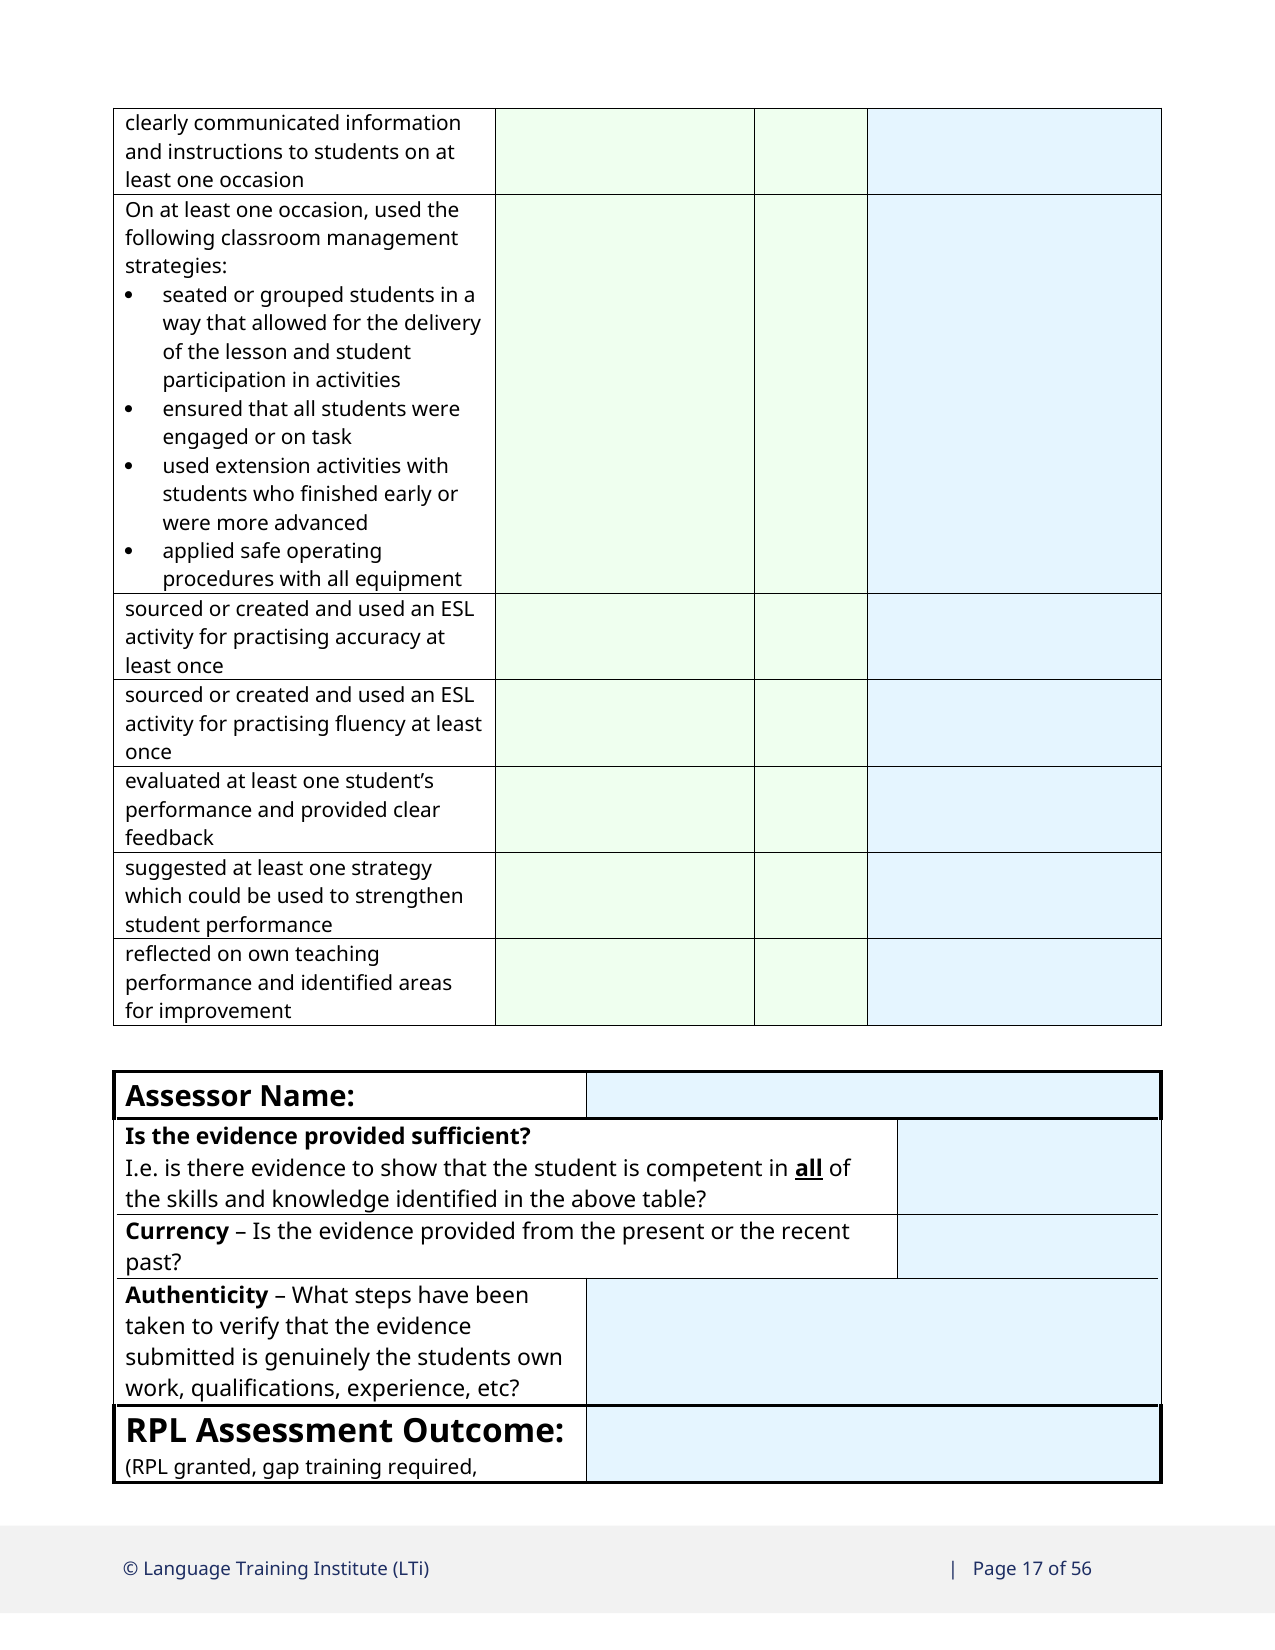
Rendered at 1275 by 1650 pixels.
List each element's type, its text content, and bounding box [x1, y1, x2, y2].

table_cell [755, 109, 867, 194]
table_cell [868, 594, 1161, 679]
table_cell [496, 195, 754, 593]
table_cell [868, 939, 1161, 1025]
table_cell [898, 1214, 1161, 1278]
table_cell [755, 939, 867, 1025]
table_cell [496, 853, 754, 938]
table_cell clearly communicated information and instructions to students on at least one occasion [114, 109, 495, 194]
table_cell [755, 853, 867, 938]
table_header [587, 1073, 1159, 1117]
table_cell Authenticity – What steps have been taken to verify that the evidence submitted is genuinely the students own work, qualifications, experience, etc? [114, 1278, 586, 1404]
table_cell [868, 680, 1161, 766]
table_cell [496, 109, 754, 194]
table_cell [868, 109, 1161, 194]
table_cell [116, 1405, 586, 1481]
table_cell [496, 767, 754, 852]
table_cell [755, 195, 867, 593]
table_cell [587, 1278, 1161, 1404]
table_cell Currency – Is the evidence provided from the present or the recent past? [114, 1214, 897, 1278]
table_header Assessor Name: [116, 1073, 586, 1117]
table_cell [496, 594, 754, 679]
table_cell On at least one occasion, used the following classroom management strategies: seated or grouped students in a way that allowed for the delivery of the lesson and student participation in activities ensured that all students were engaged or on task used extension activities with students who finished early or were more advanced applied safe operating procedures with all equipment [114, 195, 495, 593]
table_cell suggested at least one strategy which could be used to strengthen student performance [114, 853, 495, 938]
table_cell [755, 594, 867, 679]
table_cell [496, 939, 754, 1025]
table_cell [868, 853, 1161, 938]
table_cell reflected on own teaching performance and identified areas for improvement [114, 939, 495, 1025]
table_cell sourced or created and used an ESL activity for practising accuracy at least once [114, 594, 495, 679]
table_cell Is the evidence provided sufficient? I.e. is there evidence to show that the student is competent in all of the skills and knowledge identified in the above table? [114, 1118, 897, 1214]
table_cell [868, 195, 1161, 593]
table_cell [755, 680, 867, 766]
table_cell evaluated at least one student’s performance and provided clear feedback [114, 767, 495, 852]
table_cell [755, 767, 867, 852]
table_cell [868, 767, 1161, 852]
table_cell [587, 1404, 1159, 1481]
table_cell [496, 680, 754, 766]
table_cell [898, 1117, 1161, 1214]
table_cell sourced or created and used an ESL activity for practising fluency at least once [114, 680, 495, 766]
